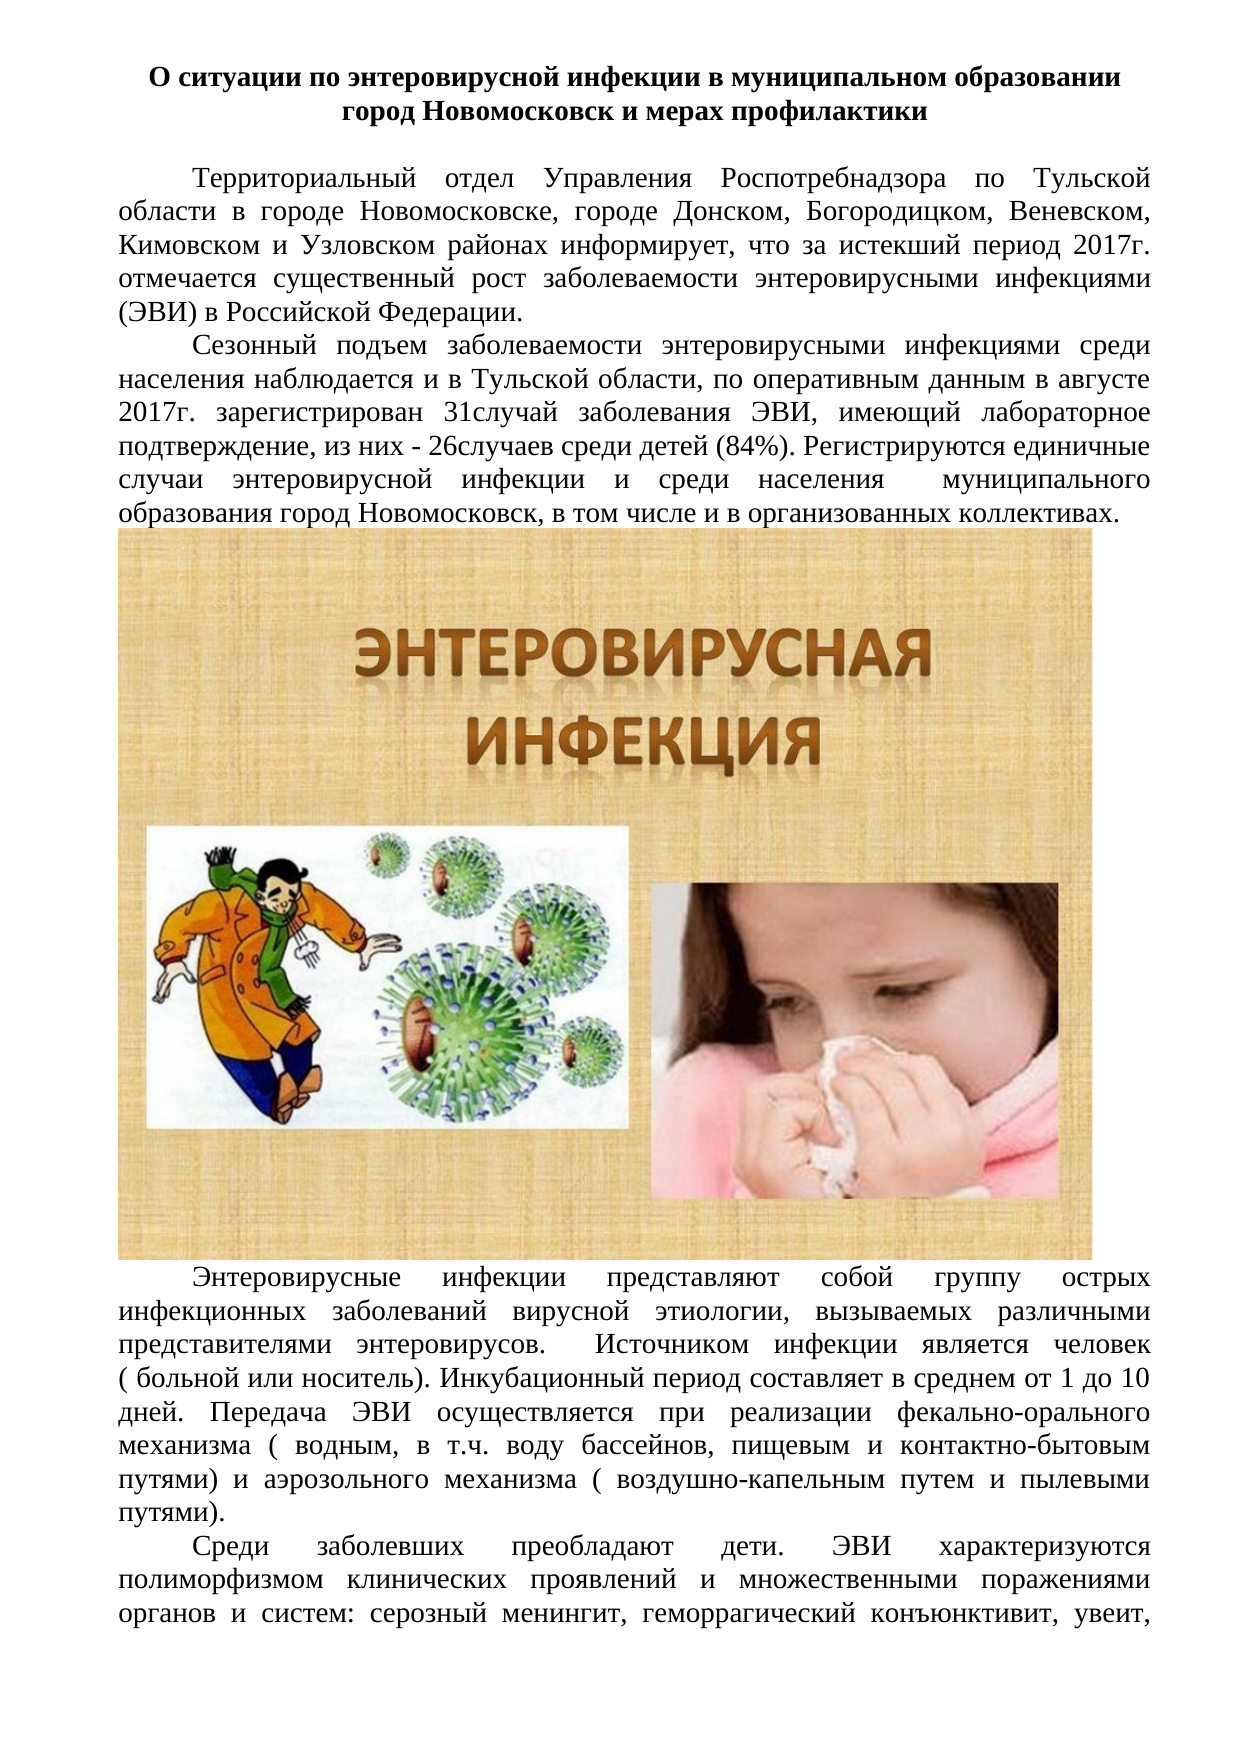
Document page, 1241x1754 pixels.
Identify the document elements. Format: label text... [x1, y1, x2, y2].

text Сезонный подъем заболеваемости энтеровирусными инфекциями среди населения наблюдается и в Тульской области, по оперативным данным в августе 2017г. зарегистрирован 31случай заболевания ЭВИ, имеющий лабораторное подтверждение, из них - 26случаев среди детей (84%). Регистрируются единичные случаи энтеровирусной инфекции и среди населения муниципального образования город Новомосковск, в том числе и в организованных коллективах. [118, 327, 1152, 529]
picture [118, 528, 1093, 1260]
text О ситуации по энтеровирусной инфекции в муниципальном образовании город Новомосковск и мерах профилактики [118, 59, 1152, 126]
text Энтеровирусные инфекции представляют собой группу острых инфекционных заболеваний вирусной этиологии, вызываемых различными представителями энтеровирусов. Источником инфекции является человек ( больной или носитель). Инкубационный период составляет в среднем от 1 до 10 дней. Передача ЭВИ осуществляется при реализации фекально-орального механизма ( водным, в т.ч. воду бассейнов, пищевым и контактно-бытовым путями) и аэрозольного механизма ( воздушно-капельным путем и пылевыми путями). [118, 1259, 1152, 1528]
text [118, 1528, 1152, 1628]
text Территориальный отдел Управления Роспотребнадзора по Тульской области в городе Новомосковске, городе Донском, Богородицком, Веневском, Кимовском и Узловском районах информирует, что за истекший период 2017г. отмечается существенный рост заболеваемости энтеровирусными инфекциями (ЭВИ) в Российской Федерации. [118, 160, 1152, 327]
